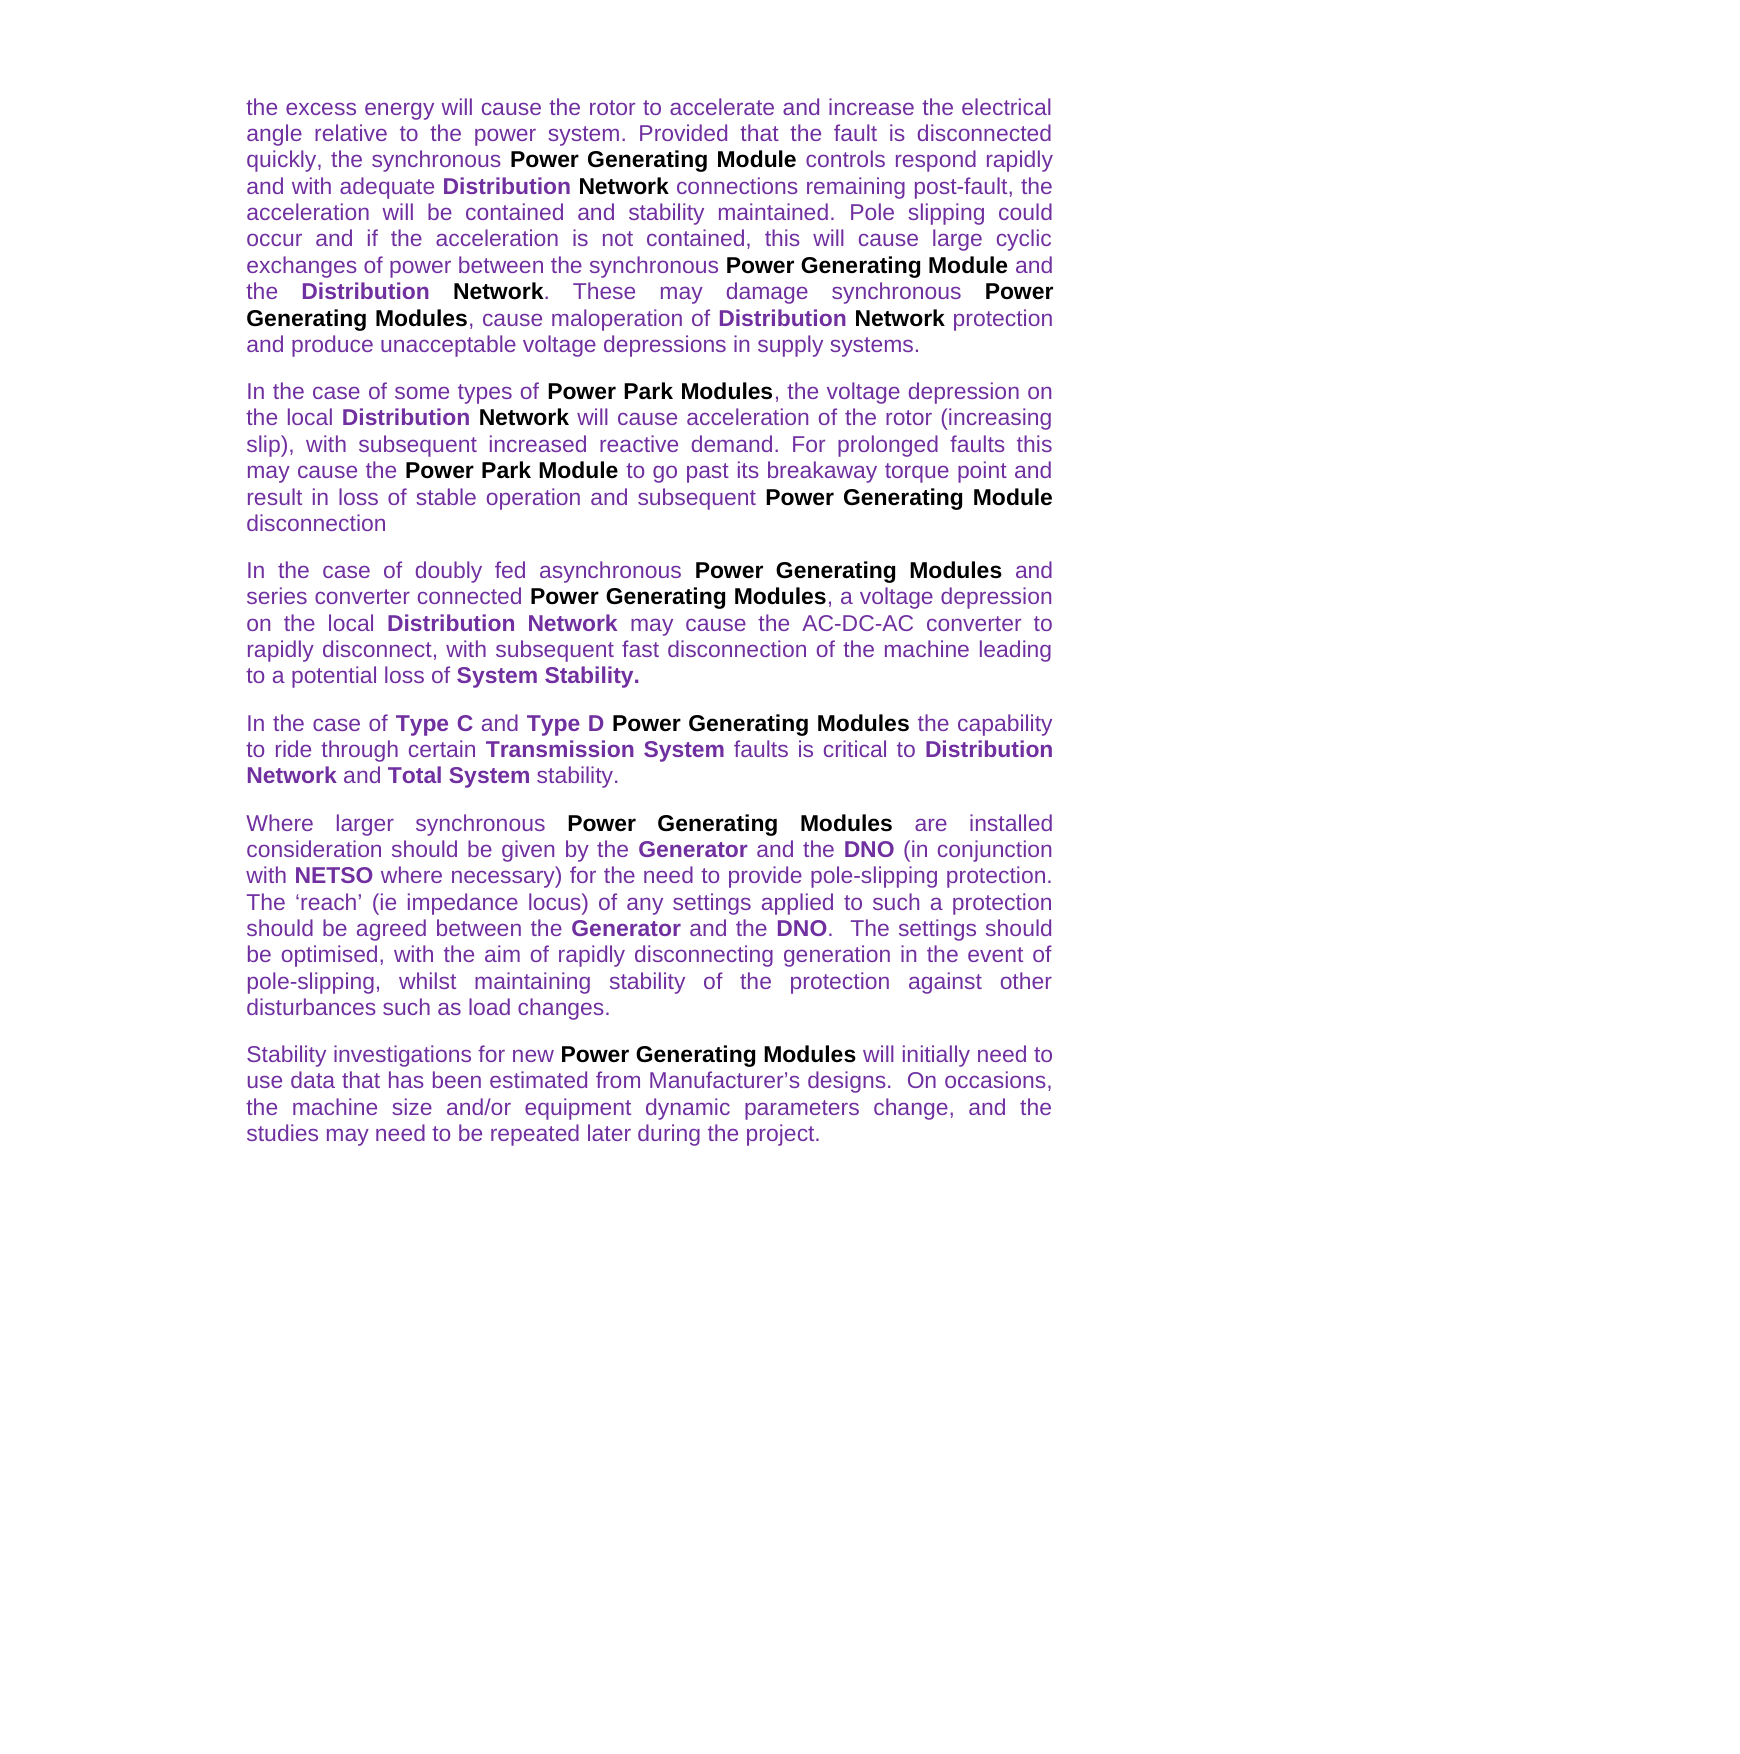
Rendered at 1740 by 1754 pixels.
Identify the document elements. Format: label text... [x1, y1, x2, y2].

text In the case of some types of Power Park Modules, the voltage depression on the local Distribution Network will cause acceleration of the rotor (increasing slip), with subsequent increased reactive demand. For prolonged faults this may cause the Power Park Module to go past its breakaway torque point and result in loss of stable operation and subsequent Power Generating Module disconnection [246, 378, 1053, 536]
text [246, 94, 1053, 357]
text Stability investigations for new Power Generating Modules will initially need to use data that has been estimated from Manufacturer’s designs. On occasions, the machine size and/or equipment dynamic parameters change, and the studies may need to be repeated later during the project. [246, 1041, 1053, 1147]
text In the case of Type C and Type D Power Generating Modules the capability to ride through certain Transmission System faults is critical to Distribution Network and Total System stability. [246, 709, 1053, 789]
text Where larger synchronous Power Generating Modules are installed consideration should be given by the Generator and the DNO (in conjunction with NETSO where necessary) for the need to provide pole-slipping protection. The ‘reach’ (ie impedance locus) of any settings applied to such a protection should be agreed between the Generator and the DNO. The settings should be optimised, with the aim of rapidly disconnecting generation in the event of pole-slipping, whilst maintaining stability of the protection against other disturbances such as load changes. [246, 809, 1053, 1020]
text In the case of doubly fed asynchronous Power Generating Modules and series converter connected Power Generating Modules, a voltage depression on the local Distribution Network may cause the AC-DC-AC converter to rapidly disconnect, with subsequent fast disconnection of the machine leading to a potential loss of System Stability. [246, 557, 1053, 689]
